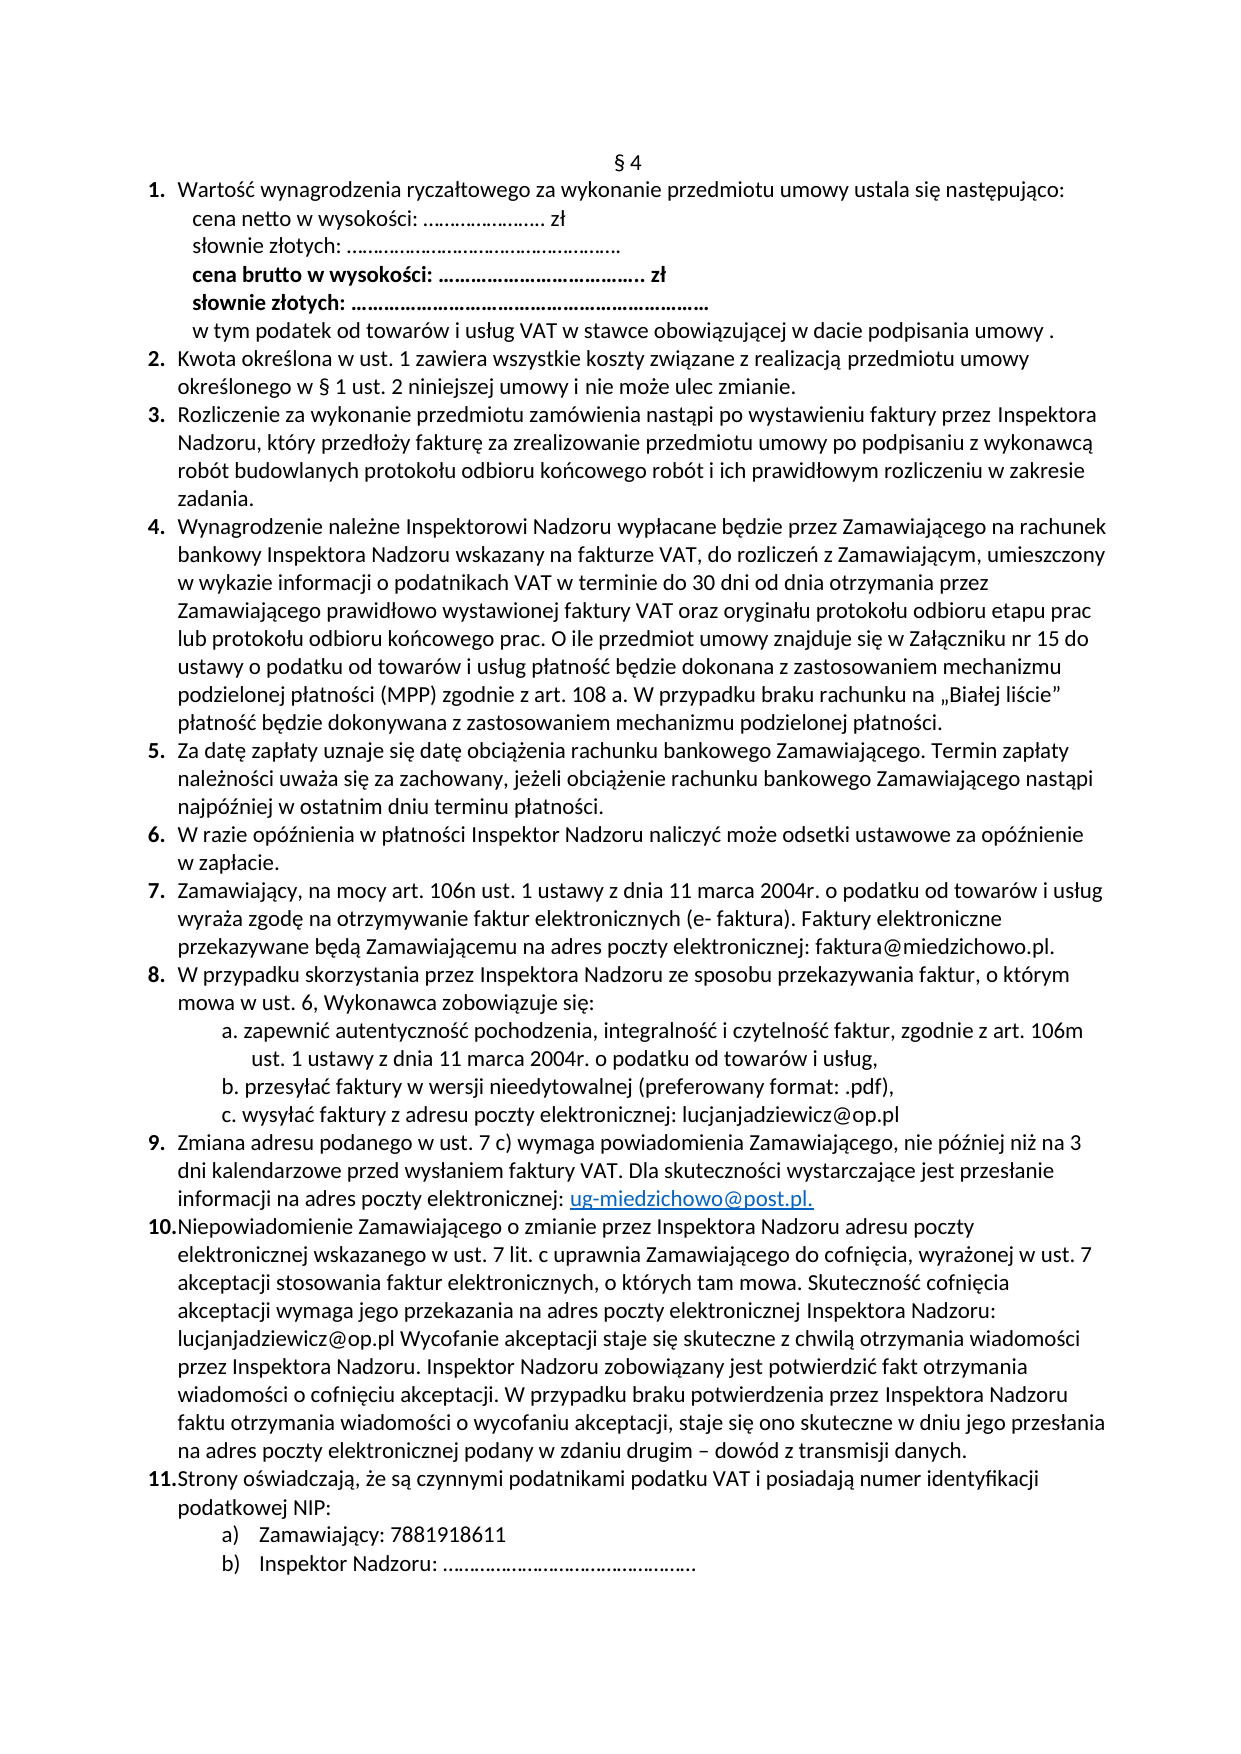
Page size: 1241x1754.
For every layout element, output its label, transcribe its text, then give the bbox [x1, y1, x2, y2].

list Zamawiający: 7881918611 [221, 1521, 1078, 1549]
list W razie opóźnienia w płatności Inspektor Nadzoru naliczyć może odsetki ustawowe za opóźnienie w zapłacie. [148, 820, 1107, 876]
list Niepowiadomienie Zamawiającego o zmianie przez Inspektora Nadzoru adresu poczty elektronicznej wskazanego w ust. 7 lit. c uprawnia Zamawiającego do cofnięcia, wyrażonej w ust. 7 akceptacji stosowania faktur elektronicznych, o których tam mowa. Skuteczność cofnięcia akceptacji wymaga jego przekazania na adres poczty elektronicznej Inspektora Nadzoru: lucjanjadziewicz@op.pl Wycofanie akceptacji staje się skuteczne z chwilą otrzymania wiadomości przez Inspektora Nadzoru. Inspektor Nadzoru zobowiązany jest potwierdzić fakt otrzymania wiadomości o cofnięciu akceptacji. W przypadku braku potwierdzenia przez Inspektora Nadzoru faktu otrzymania wiadomości o wycofaniu akceptacji, staje się ono skuteczne w dniu jego przesłania na adres poczty elektronicznej podany w zdaniu drugim – dowód z transmisji danych. [148, 1212, 1107, 1464]
list W przypadku skorzystania przez Inspektora Nadzoru ze sposobu przekazywania faktur, o którym mowa w ust. 6, Wykonawca zobowiązuje się: [148, 960, 1107, 1016]
text a. zapewnić autentyczność pochodzenia, integralność i czytelność faktur, zgodnie z art. 106m ust. 1 ustawy z dnia 11 marca 2004r. o podatku od towarów i usług, [221, 1016, 1107, 1072]
list cena netto w wysokości: ………………….. zł [177, 204, 1107, 232]
list Kwota określona w ust. 1 zawiera wszystkie koszty związane z realizacją przedmiotu umowy określonego w § 1 ust. 2 niniejszej umowy i nie może ulec zmianie. [148, 344, 1107, 400]
text c. wysyłać faktury z adresu poczty elektronicznej: lucjanjadziewicz@op.pl [221, 1100, 1107, 1128]
text § 4 [148, 148, 1107, 176]
list w tym podatek od towarów i usług VAT w stawce obowiązującej w dacie podpisania umowy . [177, 316, 1107, 344]
list słownie złotych: ………………………………………………………… [177, 288, 1107, 316]
list Zmiana adresu podanego w ust. 7 c) wymaga powiadomienia Zamawiającego, nie później niż na 3 dni kalendarzowe przed wysłaniem faktury VAT. Dla skuteczności wystarczające jest przesłanie informacji na adres poczty elektronicznej: ug-miedzichowo@post.pl. [148, 1128, 1107, 1212]
list Za datę zapłaty uznaje się datę obciążenia rachunku bankowego Zamawiającego. Termin zapłaty należności uważa się za zachowany, jeżeli obciążenie rachunku bankowego Zamawiającego nastąpi najpóźniej w ostatnim dniu terminu płatności. [148, 736, 1107, 820]
list cena brutto w wysokości: ……………………………….. zł [177, 260, 1107, 288]
list Zamawiający, na mocy art. 106n ust. 1 ustawy z dnia 11 marca 2004r. o podatku od towarów i usług wyraża zgodę na otrzymywanie faktur elektronicznych (e- faktura). Faktury elektroniczne przekazywane będą Zamawiającemu na adres poczty elektronicznej: faktura@miedzichowo.pl. [148, 876, 1107, 960]
list słownie złotych: ……………………………………………. [177, 232, 1107, 260]
list Inspektor Nadzoru: ………………………………………… [221, 1549, 1078, 1577]
list Wartość wynagrodzenia ryczałtowego za wykonanie przedmiotu umowy ustala się następująco: [148, 176, 1107, 204]
list Rozliczenie za wykonanie przedmiotu zamówienia nastąpi po wystawieniu faktury przez Inspektora Nadzoru, który przedłoży fakturę za zrealizowanie przedmiotu umowy po podpisaniu z wykonawcą robót budowlanych protokołu odbioru końcowego robót i ich prawidłowym rozliczeniu w zakresie zadania. [148, 400, 1107, 512]
text b. przesyłać faktury w wersji nieedytowalnej (preferowany format: .pdf), [221, 1072, 1107, 1100]
list Wynagrodzenie należne Inspektorowi Nadzoru wypłacane będzie przez Zamawiającego na rachunek bankowy Inspektora Nadzoru wskazany na fakturze VAT, do rozliczeń z Zamawiającym, umieszczony w wykazie informacji o podatnikach VAT w terminie do 30 dni od dnia otrzymania przez Zamawiającego prawidłowo wystawionej faktury VAT oraz oryginału protokołu odbioru etapu prac lub protokołu odbioru końcowego prac. O ile przedmiot umowy znajduje się w Załączniku nr 15 do ustawy o podatku od towarów i usług płatność będzie dokonana z zastosowaniem mechanizmu podzielonej płatności (MPP) zgodnie z art. 108 a. W przypadku braku rachunku na „Białej liście” płatność będzie dokonywana z zastosowaniem mechanizmu podzielonej płatności. [148, 512, 1107, 736]
list Strony oświadczają, że są czynnymi podatnikami podatku VAT i posiadają numer identyfikacji podatkowej NIP: [148, 1464, 1107, 1521]
